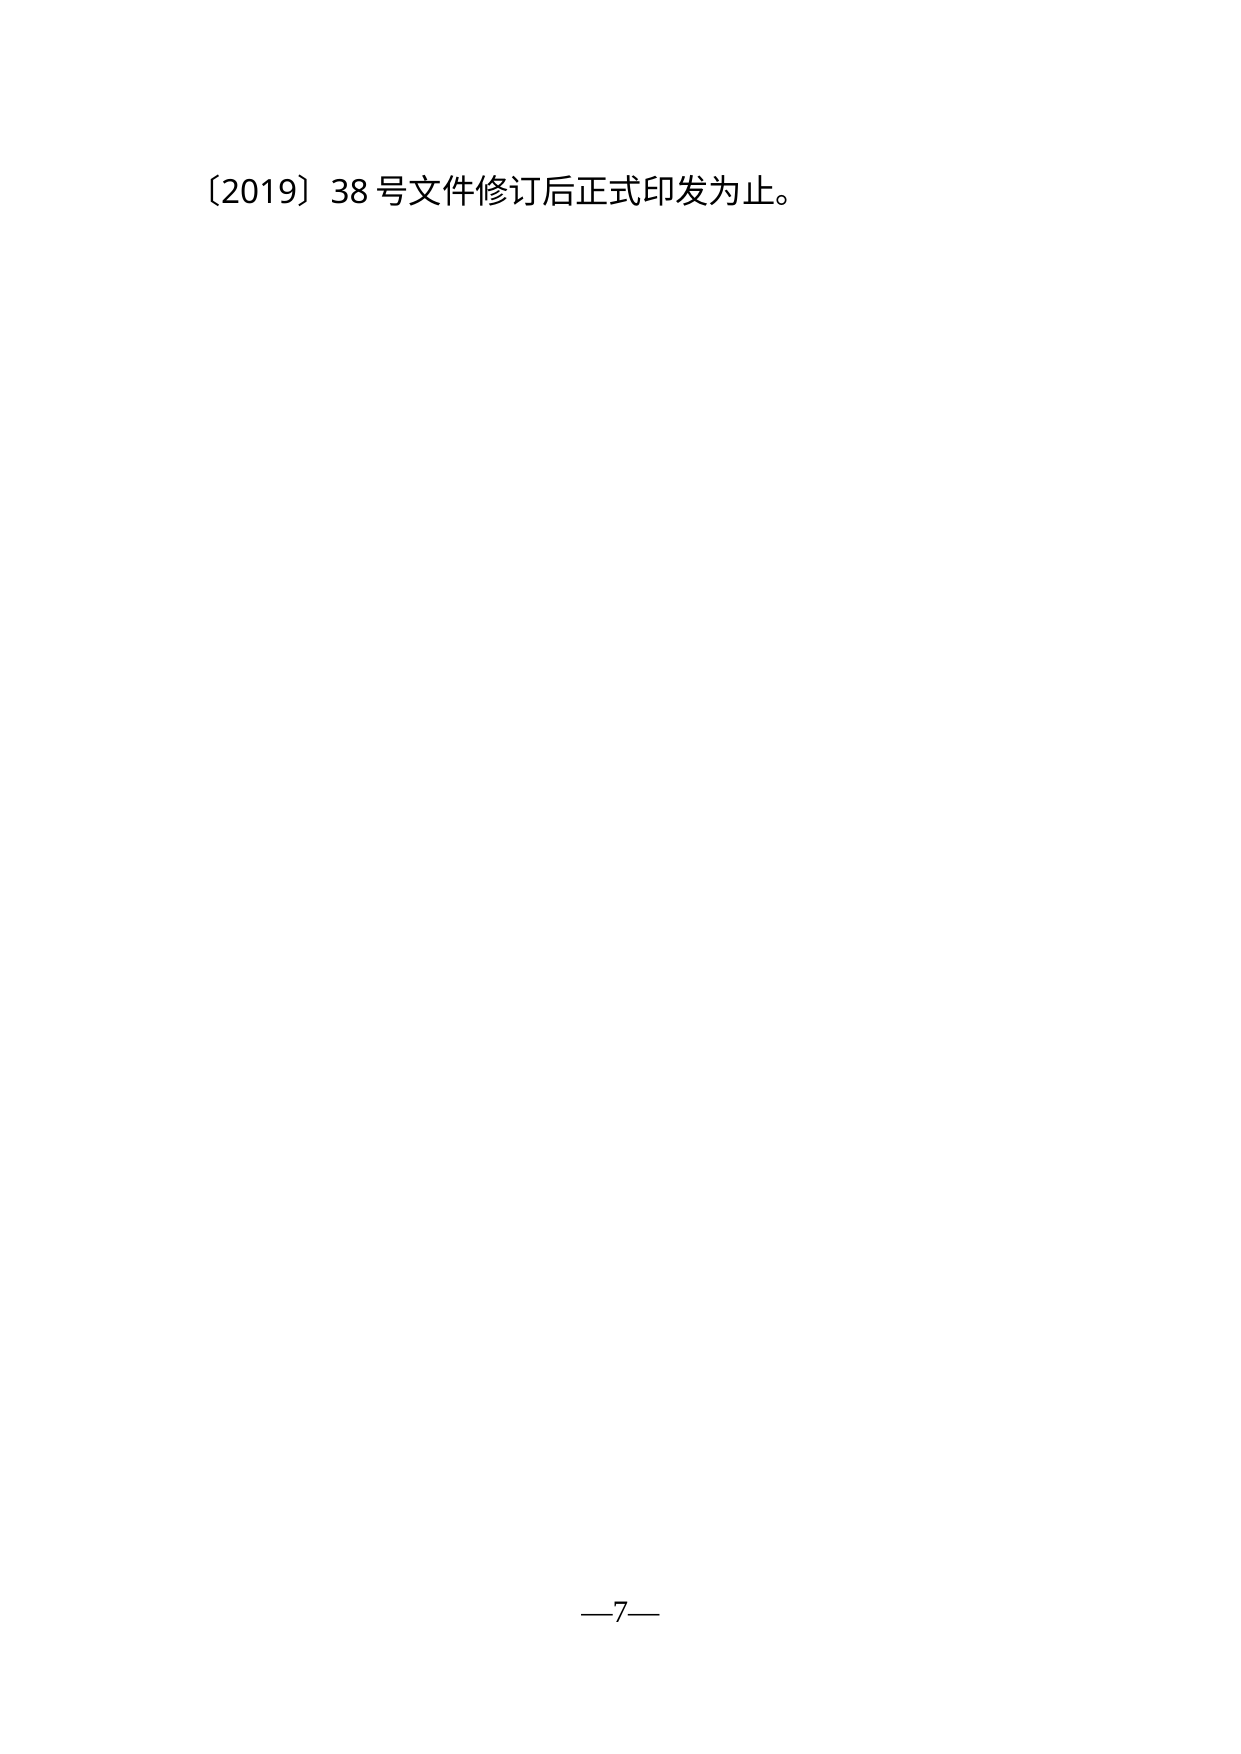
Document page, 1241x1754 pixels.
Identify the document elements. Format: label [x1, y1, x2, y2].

text [187, 157, 1053, 222]
